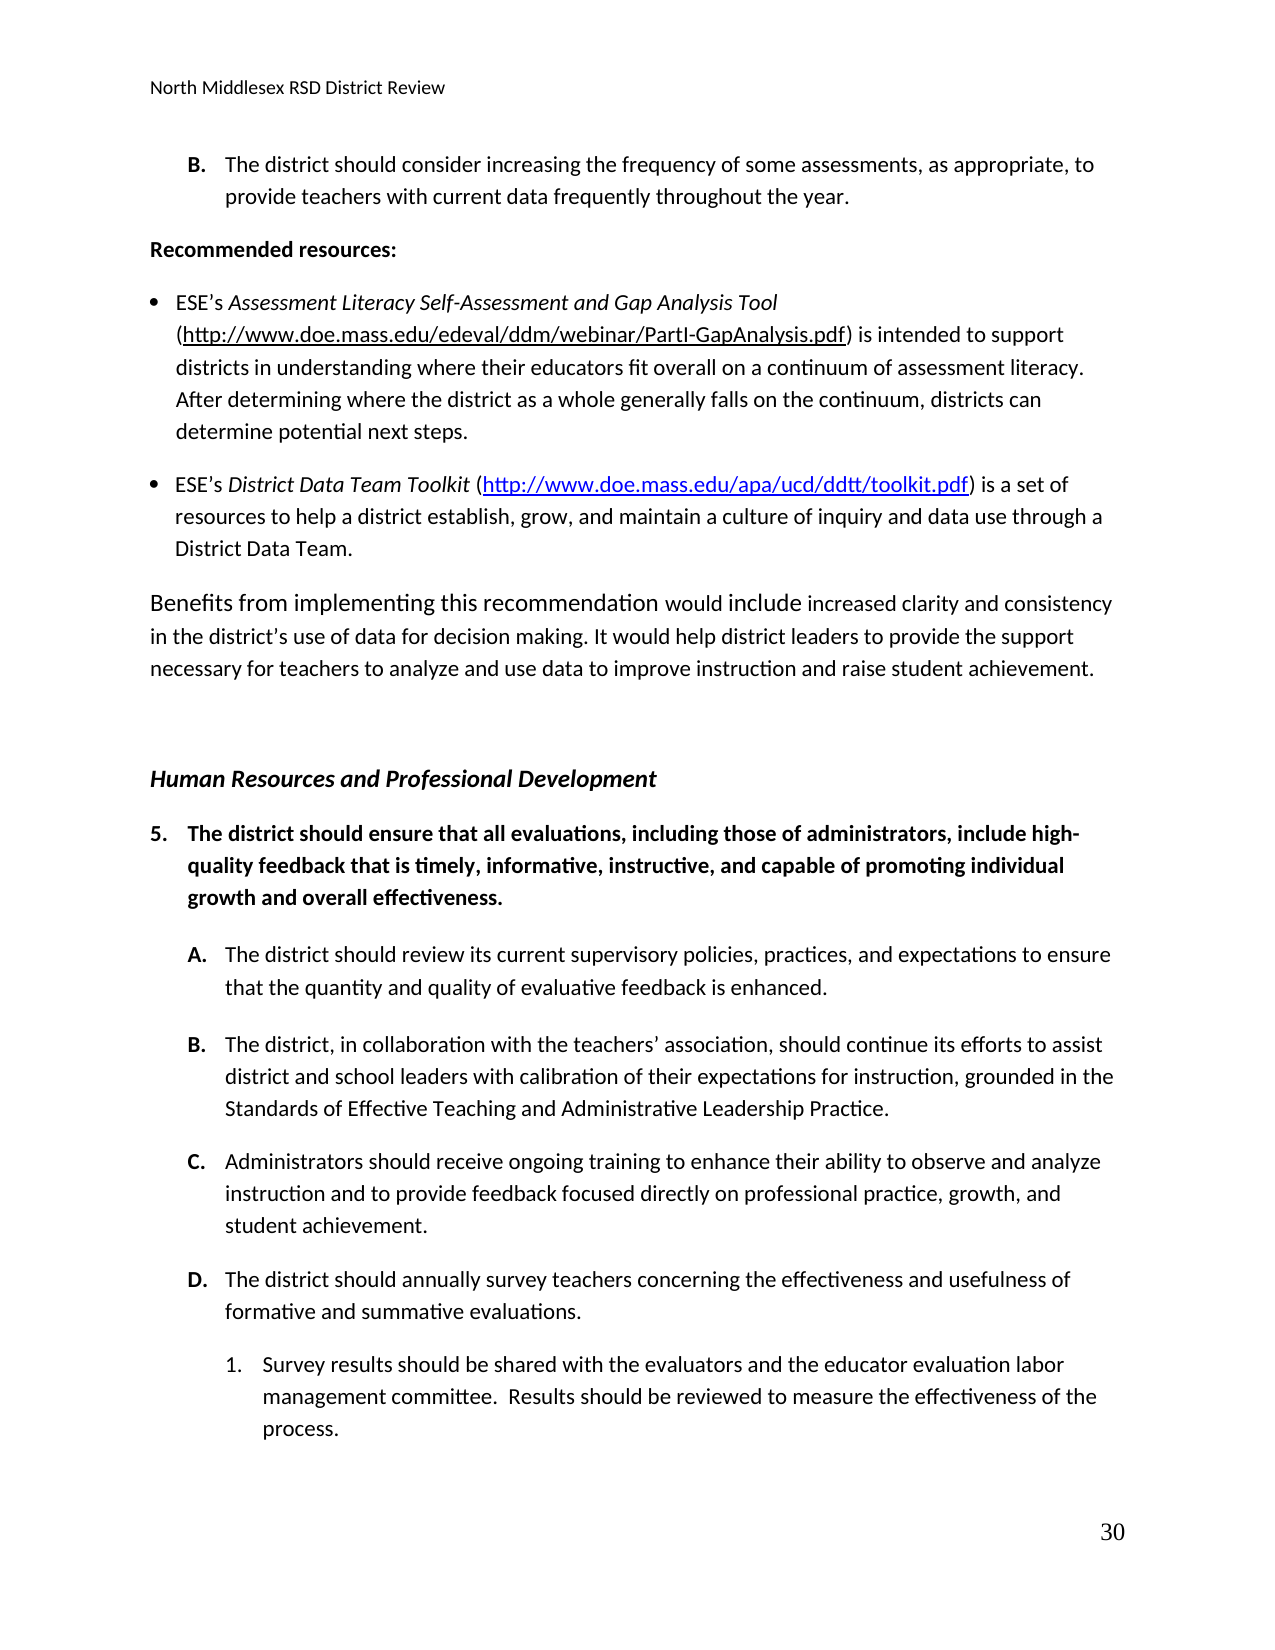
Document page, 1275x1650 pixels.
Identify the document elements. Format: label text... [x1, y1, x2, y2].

list Survey results should be shared with the evaluators and the educator evaluation labor management committee. Results should be reviewed to measure the effectiveness of the process. [225, 1350, 1125, 1442]
text Benefits from implementing this recommendation would include increased clarity and consistency in the district’s use of data for decision making. It would help district leaders to provide the support necessary for teachers to analyze and use data to improve instruction and raise student achievement. [150, 587, 1125, 682]
text Human Resources and Professional Development [150, 763, 1125, 794]
text Recommended resources: [150, 235, 1125, 263]
text A. The district should review its current supervisory policies, practices, and expectations to ensure that the quantity and quality of evaluative feedback is enhanced. [150, 941, 1125, 1001]
list The district should consider increasing the frequency of some assessments, as appropriate, to provide teachers with current data frequently throughout the year. [187, 150, 1125, 210]
list The district should ensure that all evaluations, including those of administrators, include high-quality feedback that is timely, informative, instructive, and capable of promoting individual growth and overall effectiveness. [150, 819, 1125, 911]
list ESE’s District Data Team Toolkit (http://www.doe.mass.edu/apa/ucd/ddtt/toolkit.pdf) is a set of resources to help a district establish, grow, and maintain a culture of inquiry and data use through a District Data Team. [150, 470, 1125, 562]
list ESE’s Assessment Literacy Self-Assessment and Gap Analysis Tool (http://www.doe.mass.edu/edeval/ddm/webinar/PartI-GapAnalysis.pdf) is intended to support districts in understanding where their educators fit overall on a continuum of assessment literacy. After determining where the district as a whole generally falls on the continuum, districts can determine potential next steps. [150, 288, 1125, 445]
text D. The district should annually survey teachers concerning the effectiveness and usefulness of formative and summative evaluations. [150, 1265, 1125, 1325]
text C. Administrators should receive ongoing training to enhance their ability to observe and analyze instruction and to provide feedback focused directly on professional practice, growth, and student achievement. [150, 1147, 1125, 1240]
text B. The district, in collaboration with the teachers’ association, should continue its efforts to assist district and school leaders with calibration of their expectations for instruction, grounded in the Standards of Effective Teaching and Administrative Leadership Practice. [150, 1030, 1125, 1122]
